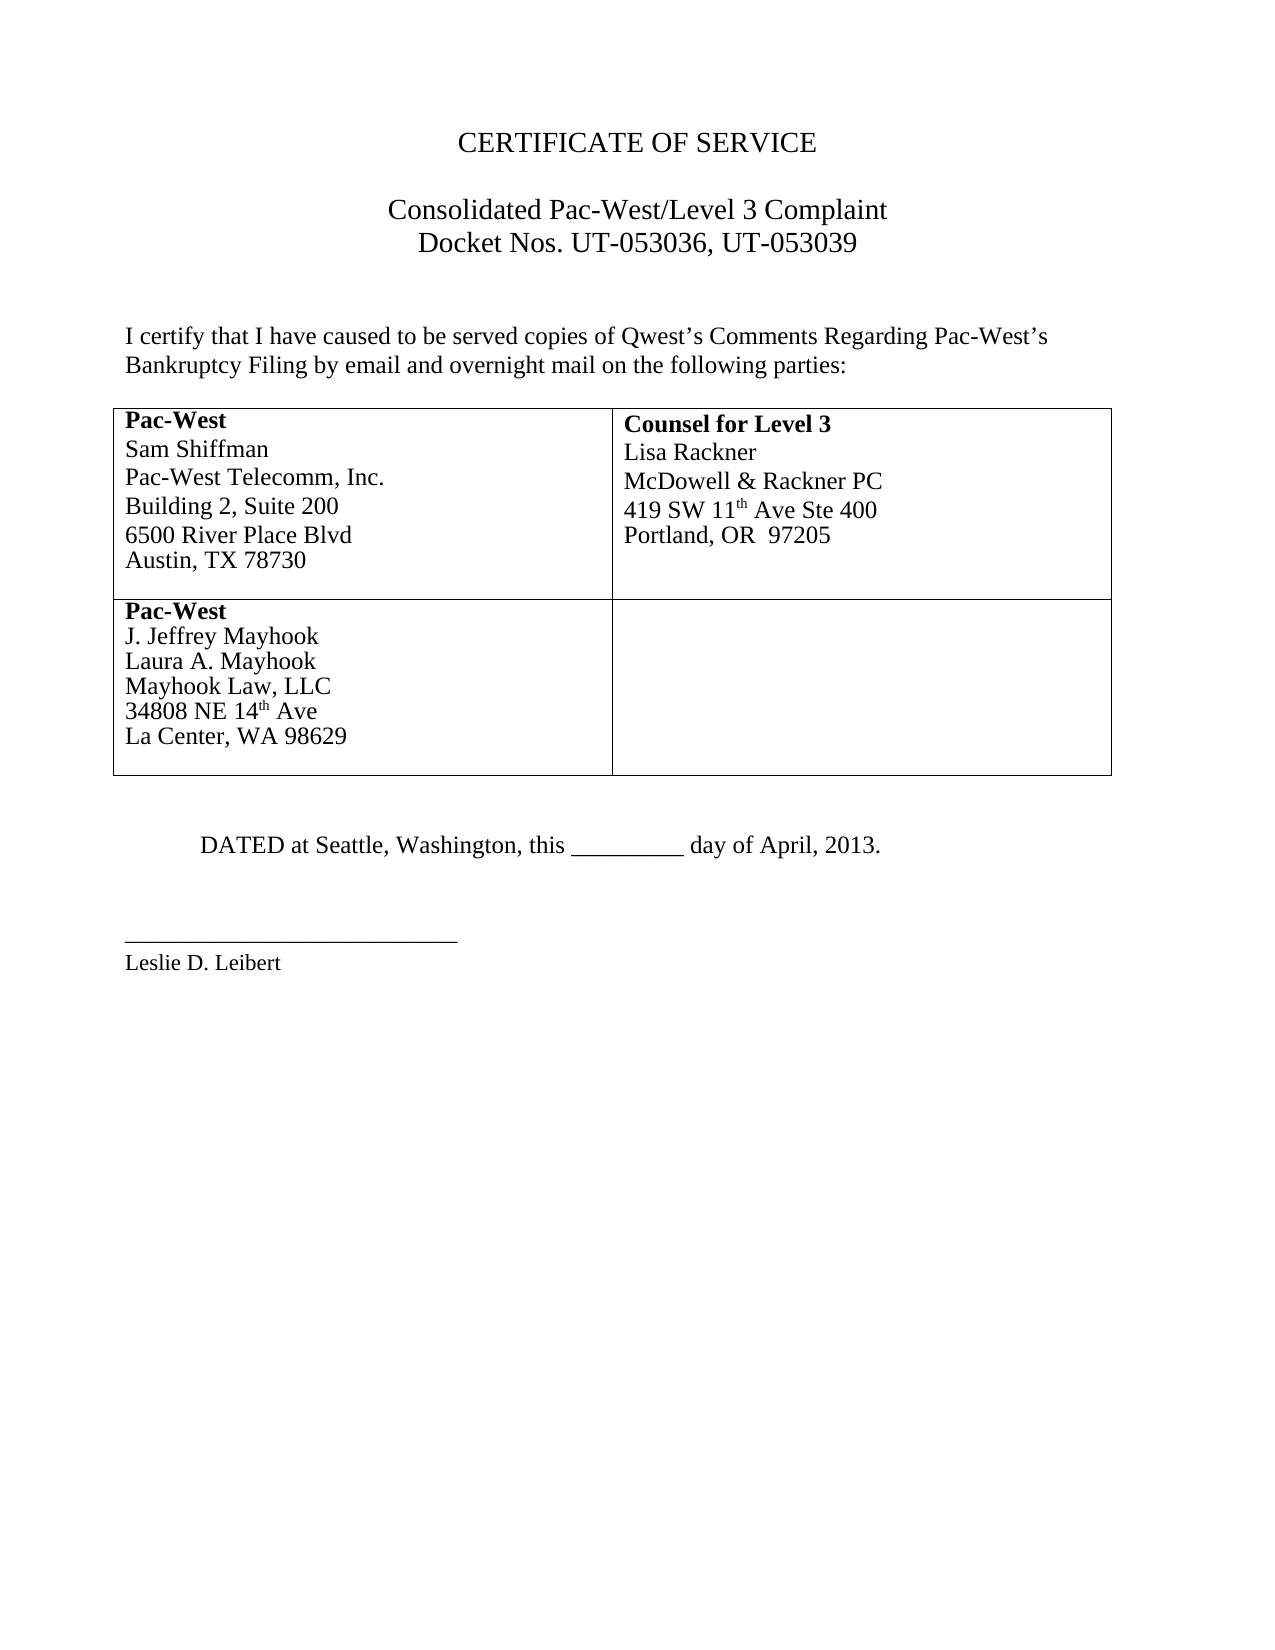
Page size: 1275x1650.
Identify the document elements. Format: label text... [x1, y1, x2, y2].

table_header Counsel for Level 3 Lisa Rackner McDowell & Rackner PC 419 SW 11th Ave Ste 400 Portland, OR 97205 [613, 409, 1111, 599]
text Leslie D. Leibert [125, 950, 1150, 975]
table_cell Pac-West J. Jeffrey Mayhook Laura A. Mayhook Mayhook Law, LLC 34808 NE 14th Ave La Center, WA 98629 [114, 600, 612, 775]
table_cell [613, 600, 1111, 775]
title CERTIFICATE OF SERVICE [125, 125, 1150, 158]
text I certify that I have caused to be served copies of Qwest’s Comments Regarding Pac-West’s Bankruptcy Filing by email and overnight mail on the following parties: [125, 321, 1141, 379]
table_header Pac-West Sam Shiffman Pac-West Telecomm, Inc. Building 2, Suite 200 6500 River Place Blvd Austin, TX 78730 [114, 409, 612, 599]
title Consolidated Pac-West/Level 3 Complaint [125, 192, 1150, 226]
text _____________________________ [125, 921, 1150, 946]
title Docket Nos. UT-053036, UT-053039 [125, 226, 1150, 259]
text DATED at Seattle, Washington, this _________ day of April, 2013. [125, 833, 1150, 858]
